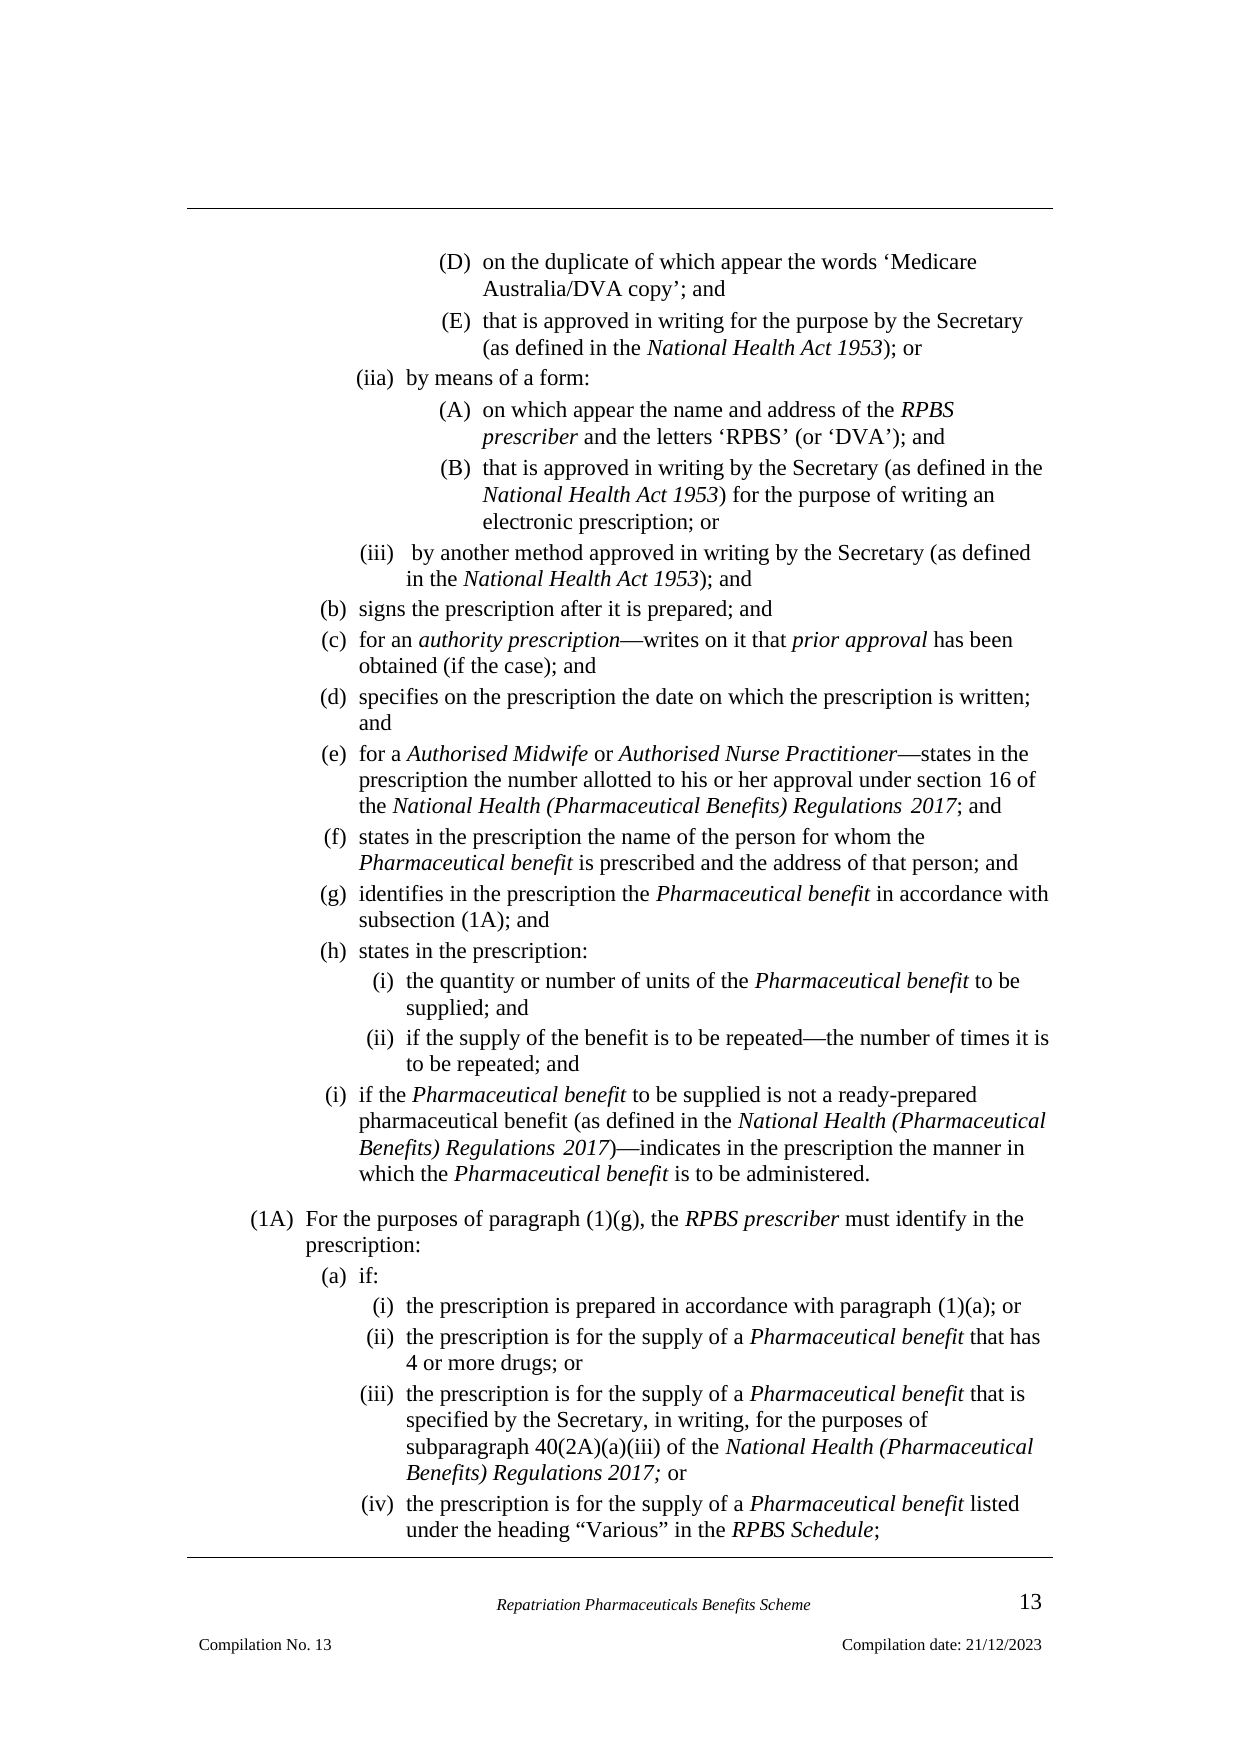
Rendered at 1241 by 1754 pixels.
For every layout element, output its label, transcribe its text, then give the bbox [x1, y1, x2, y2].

text (iii) by another method approved in writing by the Secretary (as defined in the National Health Act 1953); and [187, 539, 1053, 591]
text (iii) the prescription is for the supply of a Pharmaceutical benefit that is specified by the Secretary, in writing, for the purposes of subparagraph 40(2A)(a)(iii) of the National Health (Pharmaceutical Benefits) Regulations 2017; or [187, 1380, 1053, 1485]
text (a) if: [187, 1262, 1053, 1288]
text (g) identifies in the prescription the Pharmaceutical benefit in accordance with subsection (1A); and [187, 880, 1053, 933]
text (e) for a Authorised Midwife or Authorised Nurse Practitioner—states in the prescription the number allotted to his or her approval under section 16 of the National Health (Pharmaceutical Benefits) Regulations 2017; and [187, 740, 1053, 819]
text (i) if the Pharmaceutical benefit to be supplied is not a ready-prepared pharmaceutical benefit (as defined in the National Health (Pharmaceutical Benefits) Regulations 2017)—indicates in the prescription the manner in which the Pharmaceutical benefit is to be administered. [187, 1081, 1053, 1186]
text (ii) the prescription is for the supply of a Pharmaceutical benefit that has 4 or more drugs; or [187, 1323, 1053, 1376]
text (E) that is approved in writing for the purpose by the Secretary (as defined in the National Health Act 1953); or [187, 306, 1053, 360]
text (iia) by means of a form: [187, 364, 1053, 391]
text (1A) For the purposes of paragraph (1)(g), the RPBS prescriber must identify in the prescription: [187, 1205, 1053, 1258]
text (c) for an authority prescription—writes on it that prior approval has been obtained (if the case); and [187, 626, 1053, 679]
text (B) that is approved in writing by the Secretary (as defined in the National Health Act 1953) for the purpose of writing an electronic prescription; or [187, 453, 1053, 534]
text (iv) the prescription is for the supply of a Pharmaceutical benefit listed under the heading “Various” in the RPBS Schedule; [187, 1489, 1053, 1542]
text (i) the prescription is prepared in accordance with paragraph (1)(a); or [187, 1293, 1053, 1319]
text (D) on the duplicate of which appear the words ‘Medicare Australia/DVA copy’; and [187, 248, 1053, 302]
text (A) on which appear the name and address of the RPBS prescriber and the letters ‘RPBS’ (or ‘DVA’); and [187, 395, 1053, 449]
text (d) specifies on the prescription the date on which the prescription is written; and [187, 683, 1053, 736]
text (i) the quantity or number of units of the Pharmaceutical benefit to be supplied; and [187, 967, 1053, 1020]
text (ii) if the supply of the benefit is to be repeated—the number of times it is to be repeated; and [187, 1024, 1053, 1077]
text (b) signs the prescription after it is prepared; and [187, 596, 1053, 622]
text (f) states in the prescription the name of the person for whom the Pharmaceutical benefit is prescribed and the address of that person; and [187, 823, 1053, 876]
text (h) states in the prescription: [187, 937, 1053, 963]
